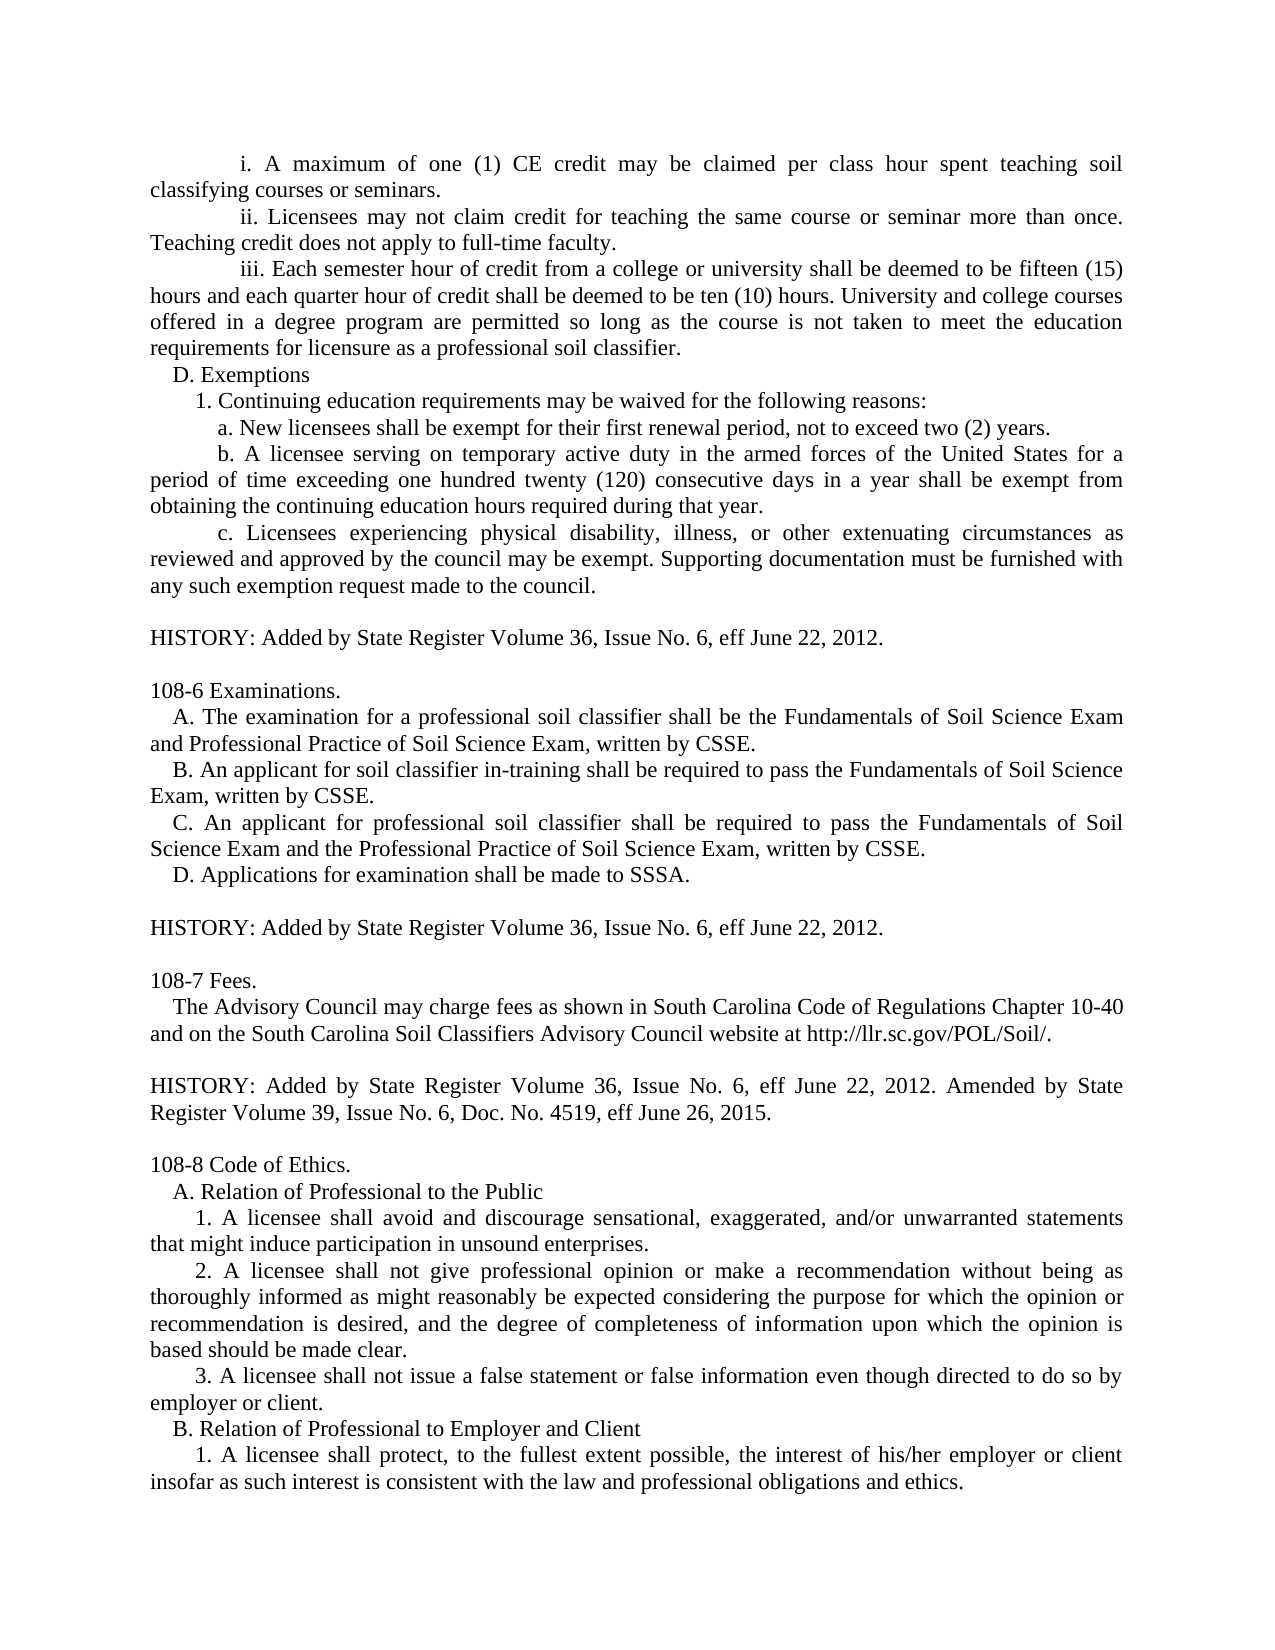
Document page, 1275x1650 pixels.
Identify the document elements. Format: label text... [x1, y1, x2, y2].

text ii. Licensees may not claim credit for teaching the same course or seminar more than once. Teaching credit does not apply to full-time faculty. [150, 203, 1125, 255]
text HISTORY: Added by State Register Volume 36, Issue No. 6, eff June 22, 2012. [150, 624, 1125, 651]
text D. Exemptions [150, 361, 1125, 387]
text i. A maximum of one (1) CE credit may be claimed per class hour spent teaching soil classifying courses or seminars. [150, 150, 1125, 203]
text 108-8 Code of Ethics. [150, 1151, 1125, 1178]
text b. A licensee serving on temporary active duty in the armed forces of the United States for a period of time exceeding one hundred twenty (120) consecutive days in a year shall be exempt from obtaining the continuing education hours required during that year. [150, 440, 1125, 519]
text 108-7 Fees. [150, 967, 1125, 993]
text 108-6 Examinations. [150, 677, 1125, 703]
text HISTORY: Added by State Register Volume 36, Issue No. 6, eff June 22, 2012. Amended by State Register Volume 39, Issue No. 6, Doc. No. 4519, eff June 26, 2015. [150, 1072, 1125, 1125]
text C. An applicant for professional soil classifier shall be required to pass the Fundamentals of Soil Science Exam and the Professional Practice of Soil Science Exam, written by CSSE. [150, 809, 1125, 862]
text 1. A licensee shall avoid and discourage sensational, exaggerated, and/or unwarranted statements that might induce participation in unsound enterprises. [150, 1204, 1125, 1257]
text The Advisory Council may charge fees as shown in South Carolina Code of Regulations Chapter 10-40 and on the South Carolina Soil Classifiers Advisory Council website at http://llr.sc.gov/POL/Soil/. [150, 993, 1125, 1046]
text A. The examination for a professional soil classifier shall be the Fundamentals of Soil Science Exam and Professional Practice of Soil Science Exam, written by CSSE. [150, 703, 1125, 756]
text 3. A licensee shall not issue a false statement or false information even though directed to do so by employer or client. [150, 1362, 1125, 1415]
text a. New licensees shall be exempt for their first renewal period, not to exceed two (2) years. [150, 413, 1125, 440]
text c. Licensees experiencing physical disability, illness, or other extenuating circumstances as reviewed and approved by the council may be exempt. Supporting documentation must be furnished with any such exemption request made to the council. [150, 519, 1125, 598]
text B. An applicant for soil classifier in-training shall be required to pass the Fundamentals of Soil Science Exam, written by CSSE. [150, 756, 1125, 809]
text B. Relation of Professional to Employer and Client [150, 1415, 1125, 1441]
text 1. Continuing education requirements may be waived for the following reasons: [150, 387, 1125, 413]
text D. Applications for examination shall be made to SSSA. [150, 862, 1125, 888]
text 2. A licensee shall not give professional opinion or make a recommendation without being as thoroughly informed as might reasonably be expected considering the purpose for which the opinion or recommendation is desired, and the degree of completeness of information upon which the opinion is based should be made clear. [150, 1257, 1125, 1362]
text HISTORY: Added by State Register Volume 36, Issue No. 6, eff June 22, 2012. [150, 914, 1125, 941]
text iii. Each semester hour of credit from a college or university shall be deemed to be fifteen (15) hours and each quarter hour of credit shall be deemed to be ten (10) hours. University and college courses offered in a degree program are permitted so long as the course is not taken to meet the education requirements for licensure as a professional soil classifier. [150, 255, 1125, 361]
text 1. A licensee shall protect, to the fullest extent possible, the interest of his/her employer or client insofar as such interest is consistent with the law and professional obligations and ethics. [150, 1441, 1125, 1494]
text A. Relation of Professional to the Public [150, 1178, 1125, 1204]
